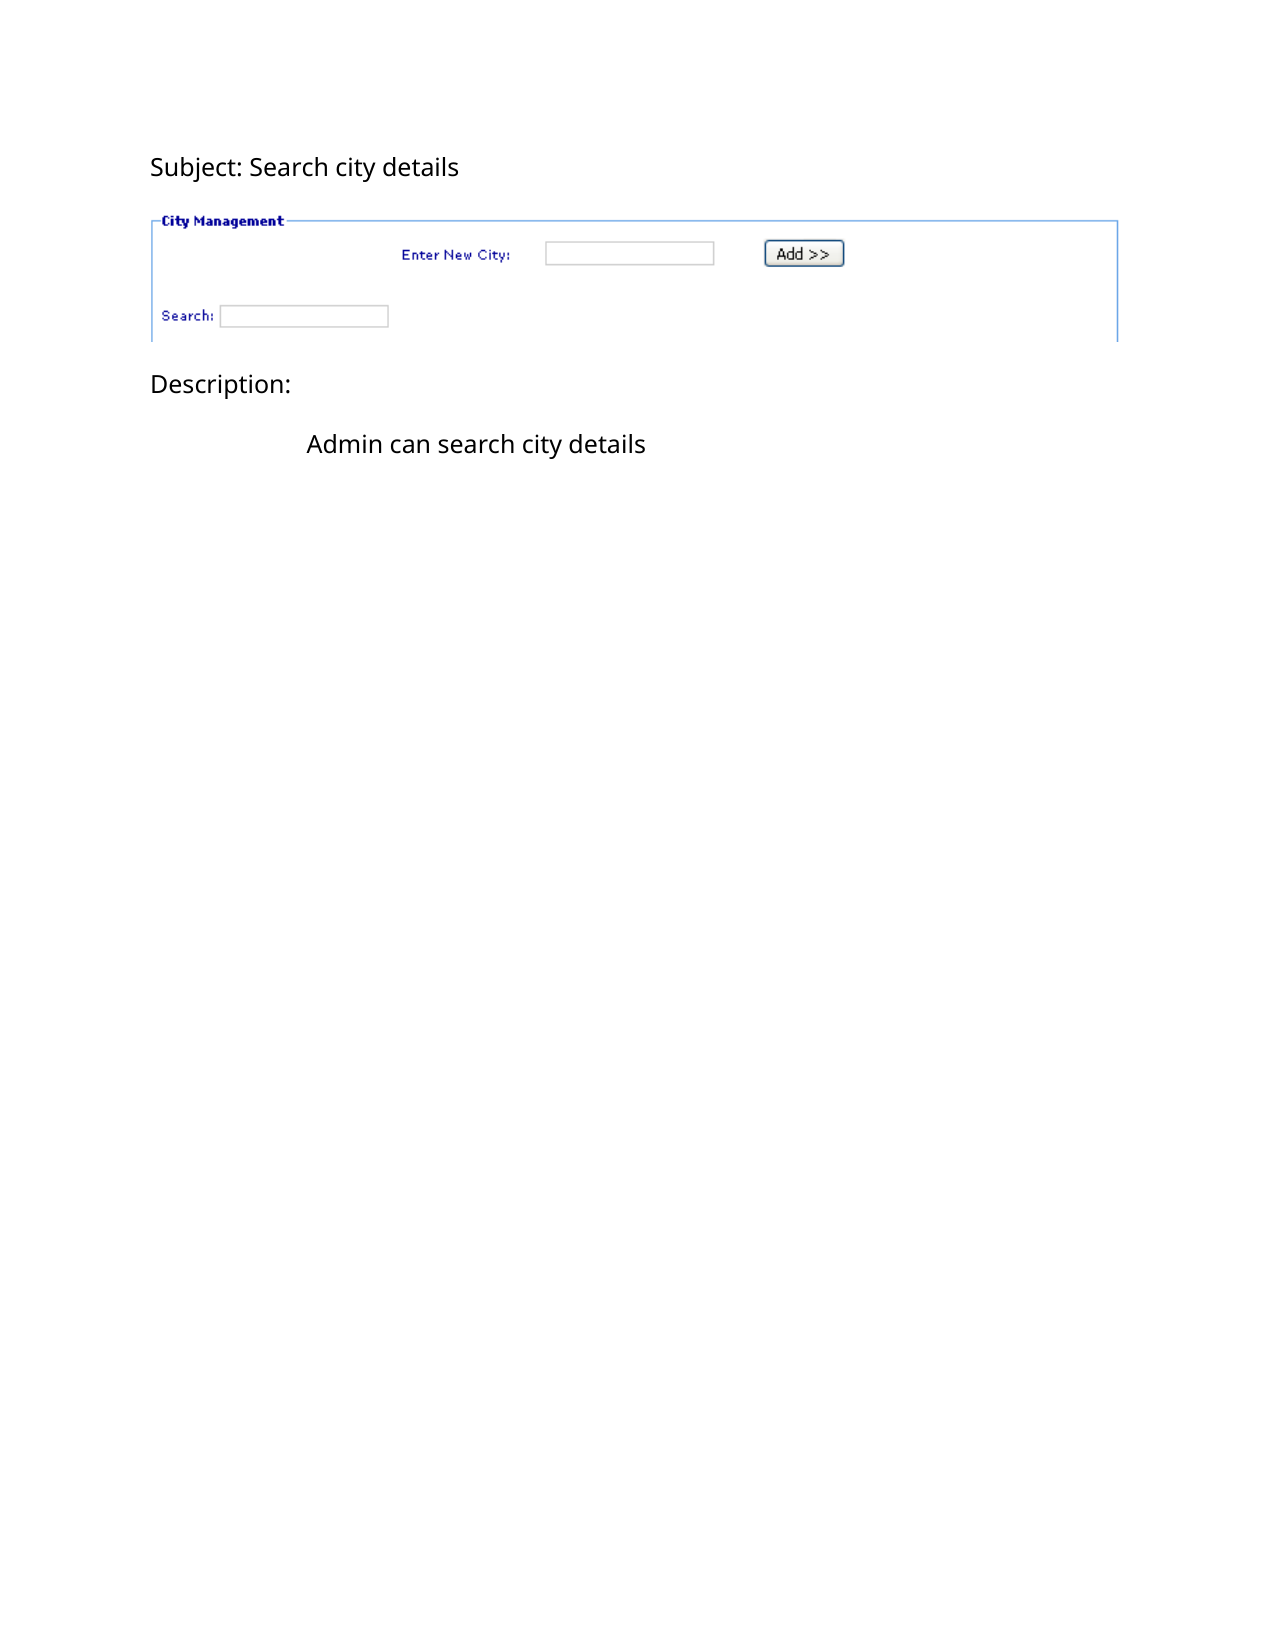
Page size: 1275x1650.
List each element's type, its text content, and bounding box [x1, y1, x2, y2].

picture [150, 210, 1124, 342]
text Description: [150, 367, 1125, 401]
text Admin can search city details [150, 427, 1125, 461]
text Subject: Search city details [150, 150, 1125, 184]
